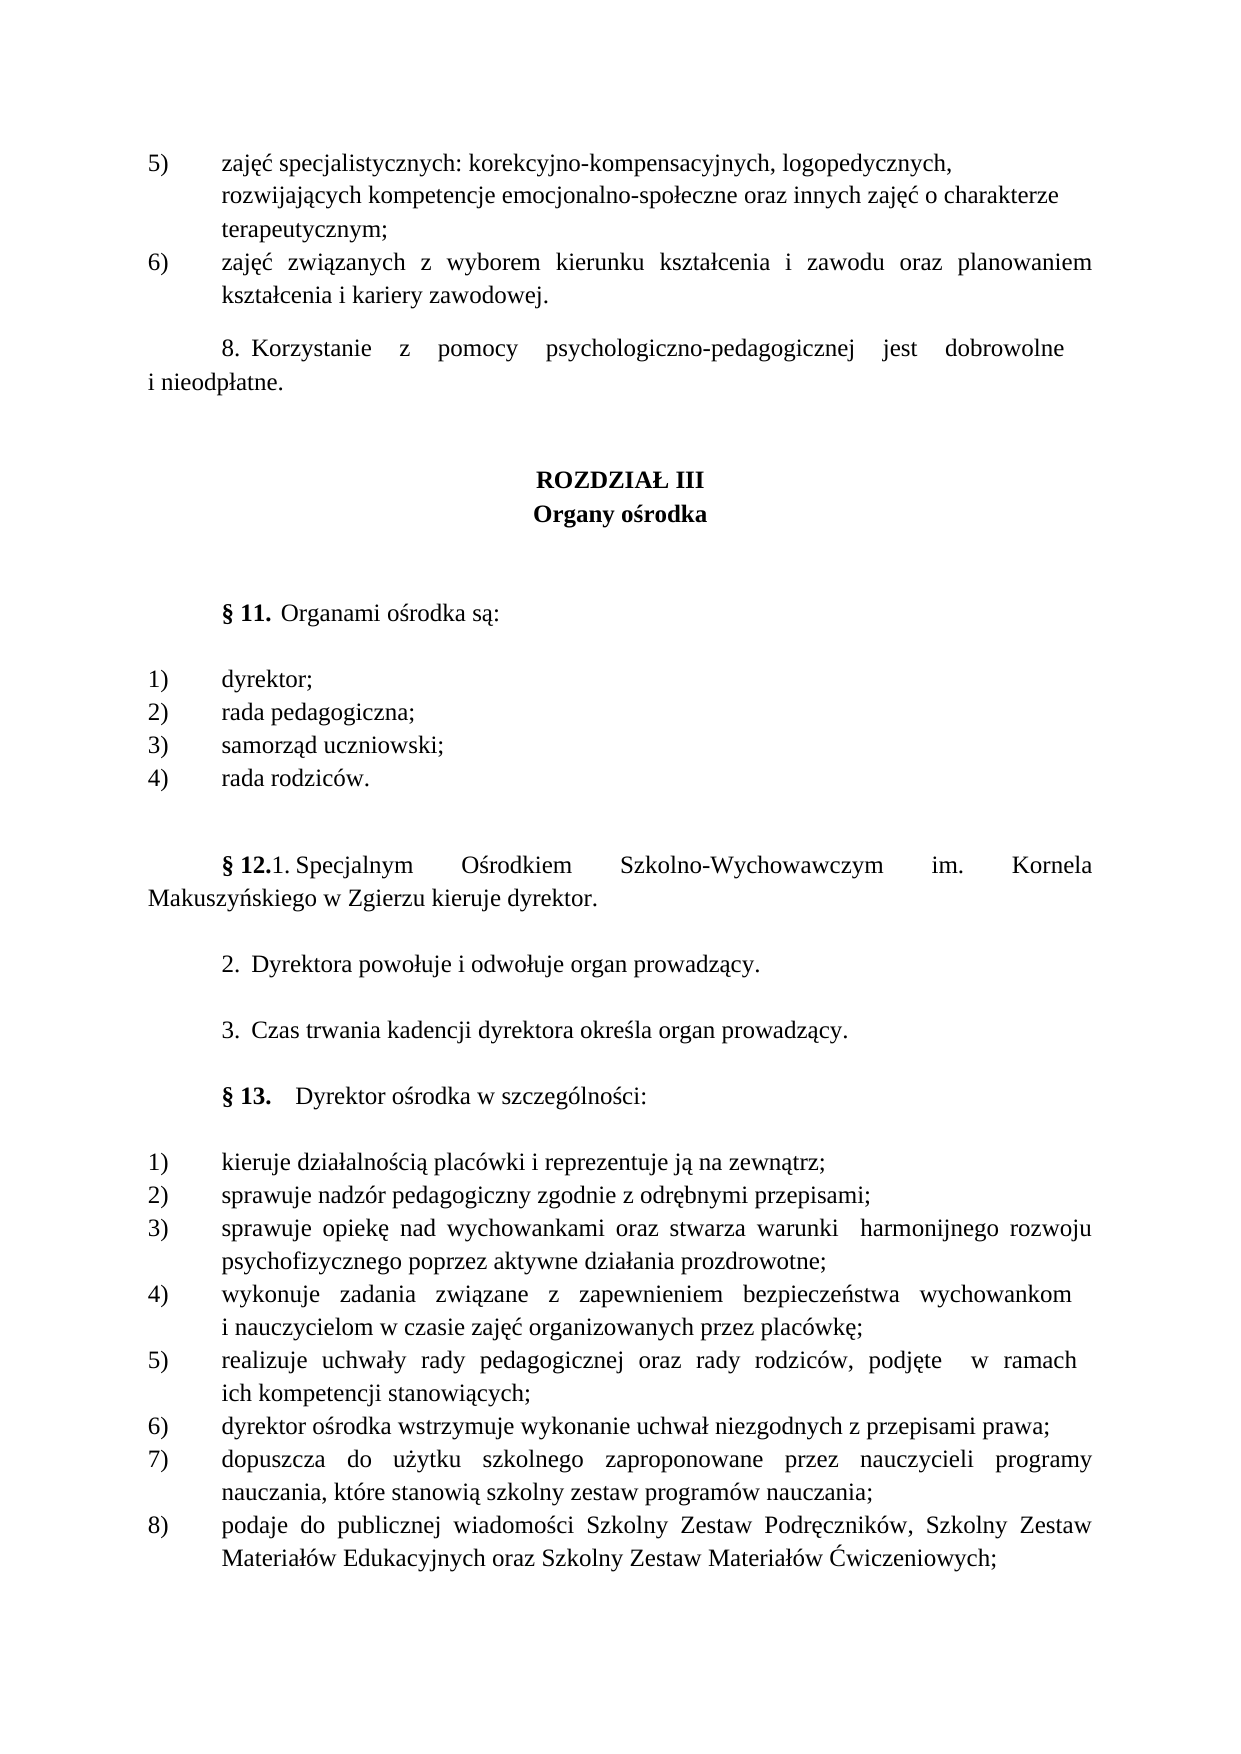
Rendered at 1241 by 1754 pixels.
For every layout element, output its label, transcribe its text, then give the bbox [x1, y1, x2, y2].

text § 13. Dyrektor ośrodka w szczególności: [148, 1081, 1093, 1109]
text § 12.1. Specjalnym Ośrodkiem Szkolno-Wychowawczym im. Kornela Makuszyńskiego w Zgierzu kieruje dyrektor. [148, 850, 1093, 911]
text ROZDZIAŁ III [148, 466, 1093, 494]
list zajęć związanych z wyborem kierunku kształcenia i zawodu oraz planowaniem kształcenia i kariery zawodowej. [148, 247, 1093, 308]
list rada rodziców. [148, 763, 1093, 792]
text 3. Czas trwania kadencji dyrektora określa organ prowadzący. [148, 1015, 1093, 1043]
text § 11. Organami ośrodka są: [148, 598, 1093, 626]
list Korzystanie z pomocy psychologiczno-pedagogicznej jest dobrowolne i nieodpłatne. [148, 333, 1093, 395]
text 7) dopuszcza do użytku szkolnego zaproponowane przez nauczycieli programy nauczania, które stanowią szkolny zestaw programów nauczania; [148, 1444, 1093, 1506]
list samorząd uczniowski; [148, 730, 1093, 758]
text 2) sprawuje nadzór pedagogiczny zgodnie z odrębnymi przepisami; [148, 1180, 1093, 1209]
text 1) kieruje działalnością placówki i reprezentuje ją na zewnątrz; [148, 1147, 1093, 1176]
text 3) sprawuje opiekę nad wychowankami oraz stwarza warunki harmonijnego rozwoju psychofizycznego poprzez aktywne działania prozdrowotne; [148, 1213, 1093, 1275]
text 5) realizuje uchwały rady pedagogicznej oraz rady rodziców, podjęte w ramach ich kompetencji stanowiących; [148, 1345, 1093, 1407]
text 2. Dyrektora powołuje i odwołuje organ prowadzący. [148, 949, 1093, 977]
text 8) podaje do publicznej wiadomości Szkolny Zestaw Podręczników, Szkolny Zestaw Materiałów Edukacyjnych oraz Szkolny Zestaw Materiałów Ćwiczeniowych; [148, 1510, 1093, 1572]
text Organy ośrodka [148, 499, 1093, 527]
text 4) wykonuje zadania związane z zapewnieniem bezpieczeństwa wychowankom i nauczycielom w czasie zajęć organizowanych przez placówkę; [148, 1279, 1093, 1341]
list rada pedagogiczna; [148, 697, 1093, 726]
text 6) dyrektor ośrodka wstrzymuje wykonanie uchwał niezgodnych z przepisami prawa; [148, 1411, 1093, 1440]
list zajęć specjalistycznych: korekcyjno-kompensacyjnych, logopedycznych, rozwijających kompetencje emocjonalno-społeczne oraz innych zajęć o charakterze terapeutycznym; [148, 148, 1093, 242]
list dyrektor; [148, 664, 1093, 692]
